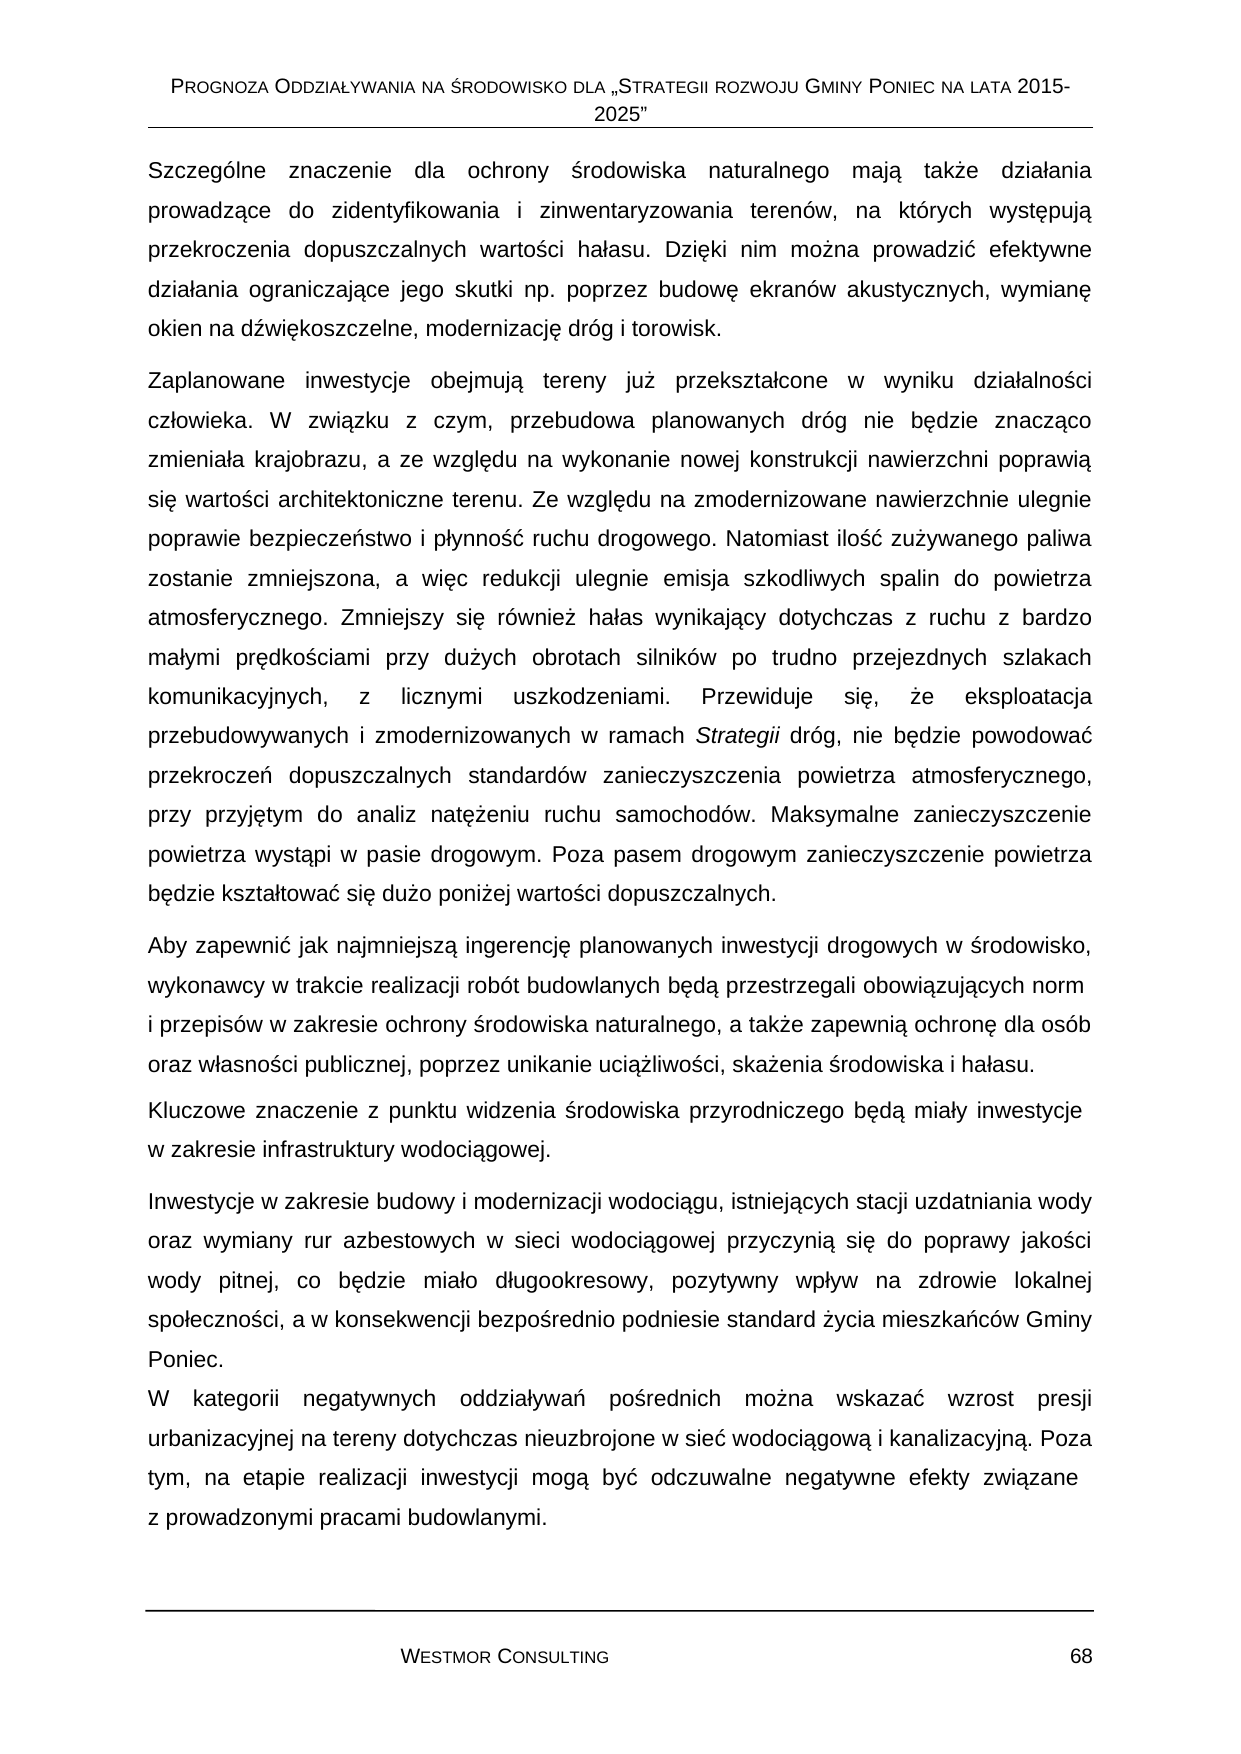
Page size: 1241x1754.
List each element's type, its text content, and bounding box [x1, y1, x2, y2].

text Szczególne znaczenie dla ochrony środowiska naturalnego mają także działania prowadzące do zidentyfikowania i zinwentaryzowania terenów, na których występują przekroczenia dopuszczalnych wartości hałasu. Dzięki nim można prowadzić efektywne działania ograniczające jego skutki np. poprzez budowę ekranów akustycznych, wymianę okien na dźwiękoszczelne, modernizację dróg i torowisk. [148, 157, 1092, 342]
text Inwestycje w zakresie budowy i modernizacji wodociągu, istniejących stacji uzdatniania wody oraz wymiany rur azbestowych w sieci wodociągowej przyczynią się do poprawy jakości wody pitnej, co będzie miało długookresowy, pozytywny wpływ na zdrowie lokalnej społeczności, a w konsekwencji bezpośrednio podniesie standard życia mieszkańców Gminy Poniec. [148, 1188, 1092, 1372]
text W kategorii negatywnych oddziaływań pośrednich można wskazać wzrost presji urbanizacyjnej na tereny dotychczas nieuzbrojone w sieć wodociągową i kanalizacyjną. Poza tym, na etapie realizacji inwestycji mogą być odczuwalne negatywne efekty związane z prowadzonymi pracami budowlanymi. [148, 1385, 1092, 1530]
list Kluczowe znaczenie z punktu widzenia środowiska przyrodniczego będą miały inwestycje w zakresie infrastruktury wodociągowej. [148, 1097, 1092, 1162]
text Aby zapewnić jak najmniejszą ingerencję planowanych inwestycji drogowych w środowisko, wykonawcy w trakcie realizacji robót budowlanych będą przestrzegali obowiązujących norm i przepisów w zakresie ochrony środowiska naturalnego, a także zapewnią ochronę dla osób oraz własności publicznej, poprzez unikanie uciążliwości, skażenia środowiska i hałasu. [148, 932, 1092, 1077]
text Zaplanowane inwestycje obejmują tereny już przekształcone w wyniku działalności człowieka. W związku z czym, przebudowa planowanych dróg nie będzie znacząco zmieniała krajobrazu, a ze względu na wykonanie nowej konstrukcji nawierzchni poprawią się wartości architektoniczne terenu. Ze względu na zmodernizowane nawierzchnie ulegnie poprawie bezpieczeństwo i płynność ruchu drogowego. Natomiast ilość zużywanego paliwa zostanie zmniejszona, a więc redukcji ulegnie emisja szkodliwych spalin do powietrza atmosferycznego. Zmniejszy się również hałas wynikający dotychczas z ruchu z bardzo małymi prędkościami przy dużych obrotach silników po trudno przejezdnych szlakach komunikacyjnych, z licznymi uszkodzeniami. Przewiduje się, że eksploatacja przebudowywanych i zmodernizowanych w ramach Strategii dróg, nie będzie powodować przekroczeń dopuszczalnych standardów zanieczyszczenia powietrza atmosferycznego, przy przyjętym do analiz natężeniu ruchu samochodów. Maksymalne zanieczyszczenie powietrza wystąpi w pasie drogowym. Poza pasem drogowym zanieczyszczenie powietrza będzie kształtować się dużo poniżej wartości dopuszczalnych. [148, 367, 1092, 907]
